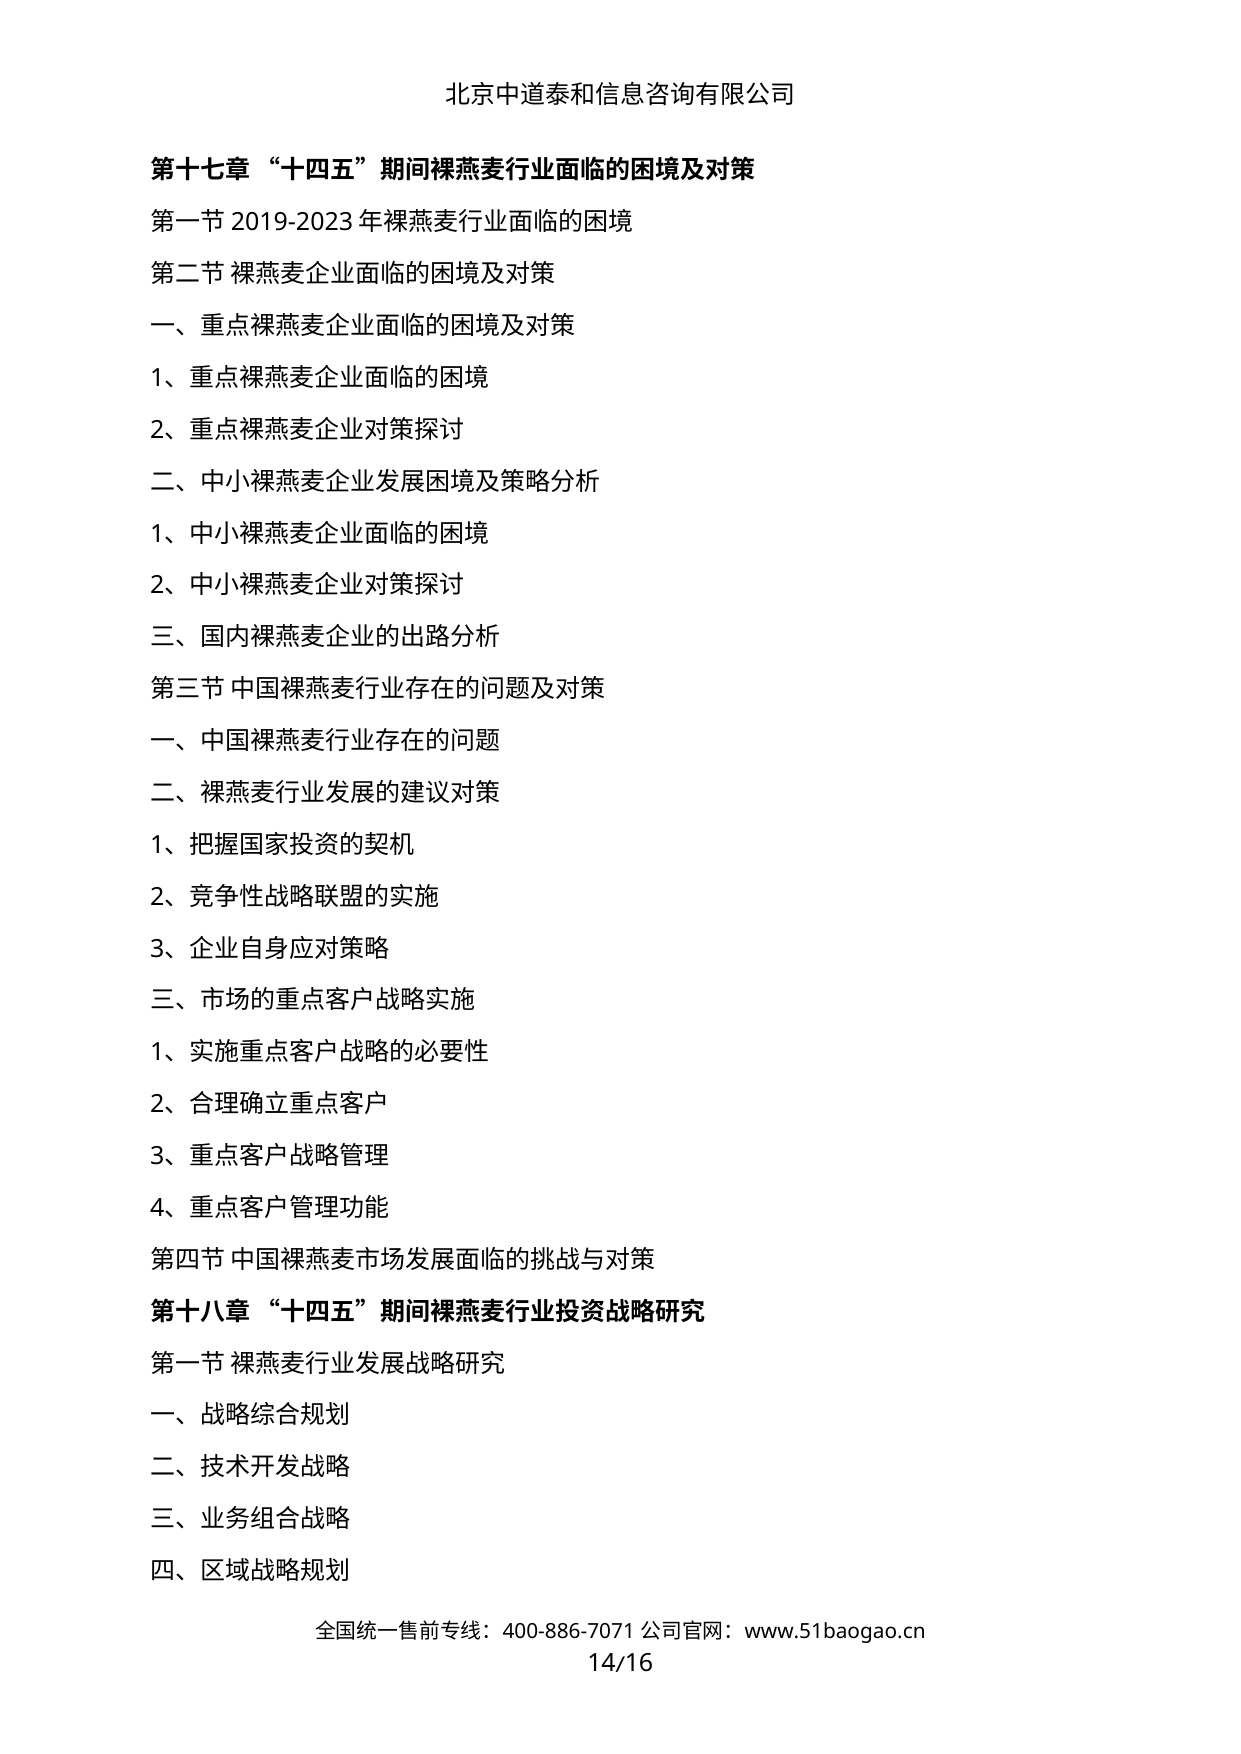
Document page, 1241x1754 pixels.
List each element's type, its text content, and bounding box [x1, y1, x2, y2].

text 第三节 中国裸燕麦行业存在的问题及对策 [150, 669, 1090, 705]
text 2、中小裸燕麦企业对策探讨 [150, 565, 1090, 601]
text 三、业务组合战略 [150, 1499, 1090, 1535]
text 1、把握国家投资的契机 [150, 824, 1090, 861]
text 二、中小裸燕麦企业发展困境及策略分析 [150, 461, 1090, 497]
text 2、竞争性战略联盟的实施 [150, 876, 1090, 912]
text 1、实施重点客户战略的必要性 [150, 1032, 1090, 1068]
text 3、企业自身应对策略 [150, 928, 1090, 964]
text 第四节 中国裸燕麦市场发展面临的挑战与对策 [150, 1239, 1090, 1276]
text 第十七章 “十四五”期间裸燕麦行业面临的困境及对策 [150, 150, 1090, 186]
text 四、区域战略规划 [150, 1551, 1090, 1587]
text 第一节 裸燕麦行业发展战略研究 [150, 1343, 1090, 1379]
text 1、重点裸燕麦企业面临的困境 [150, 357, 1090, 394]
text 第一节 2019-2023年裸燕麦行业面临的困境 [150, 202, 1090, 238]
text 二、技术开发战略 [150, 1447, 1090, 1483]
text 一、中国裸燕麦行业存在的问题 [150, 721, 1090, 757]
text 三、国内裸燕麦企业的出路分析 [150, 617, 1090, 653]
text 第十八章 “十四五”期间裸燕麦行业投资战略研究 [150, 1291, 1090, 1327]
text 2、合理确立重点客户 [150, 1084, 1090, 1120]
text 1、中小裸燕麦企业面临的困境 [150, 513, 1090, 549]
text 三、市场的重点客户战略实施 [150, 980, 1090, 1016]
text 一、重点裸燕麦企业面临的困境及对策 [150, 306, 1090, 342]
text 3、重点客户战略管理 [150, 1136, 1090, 1172]
text 二、裸燕麦行业发展的建议对策 [150, 772, 1090, 809]
text 2、重点裸燕麦企业对策探讨 [150, 409, 1090, 446]
text 4、重点客户管理功能 [150, 1187, 1090, 1224]
text 第二节 裸燕麦企业面临的困境及对策 [150, 254, 1090, 290]
text 一、战略综合规划 [150, 1395, 1090, 1431]
